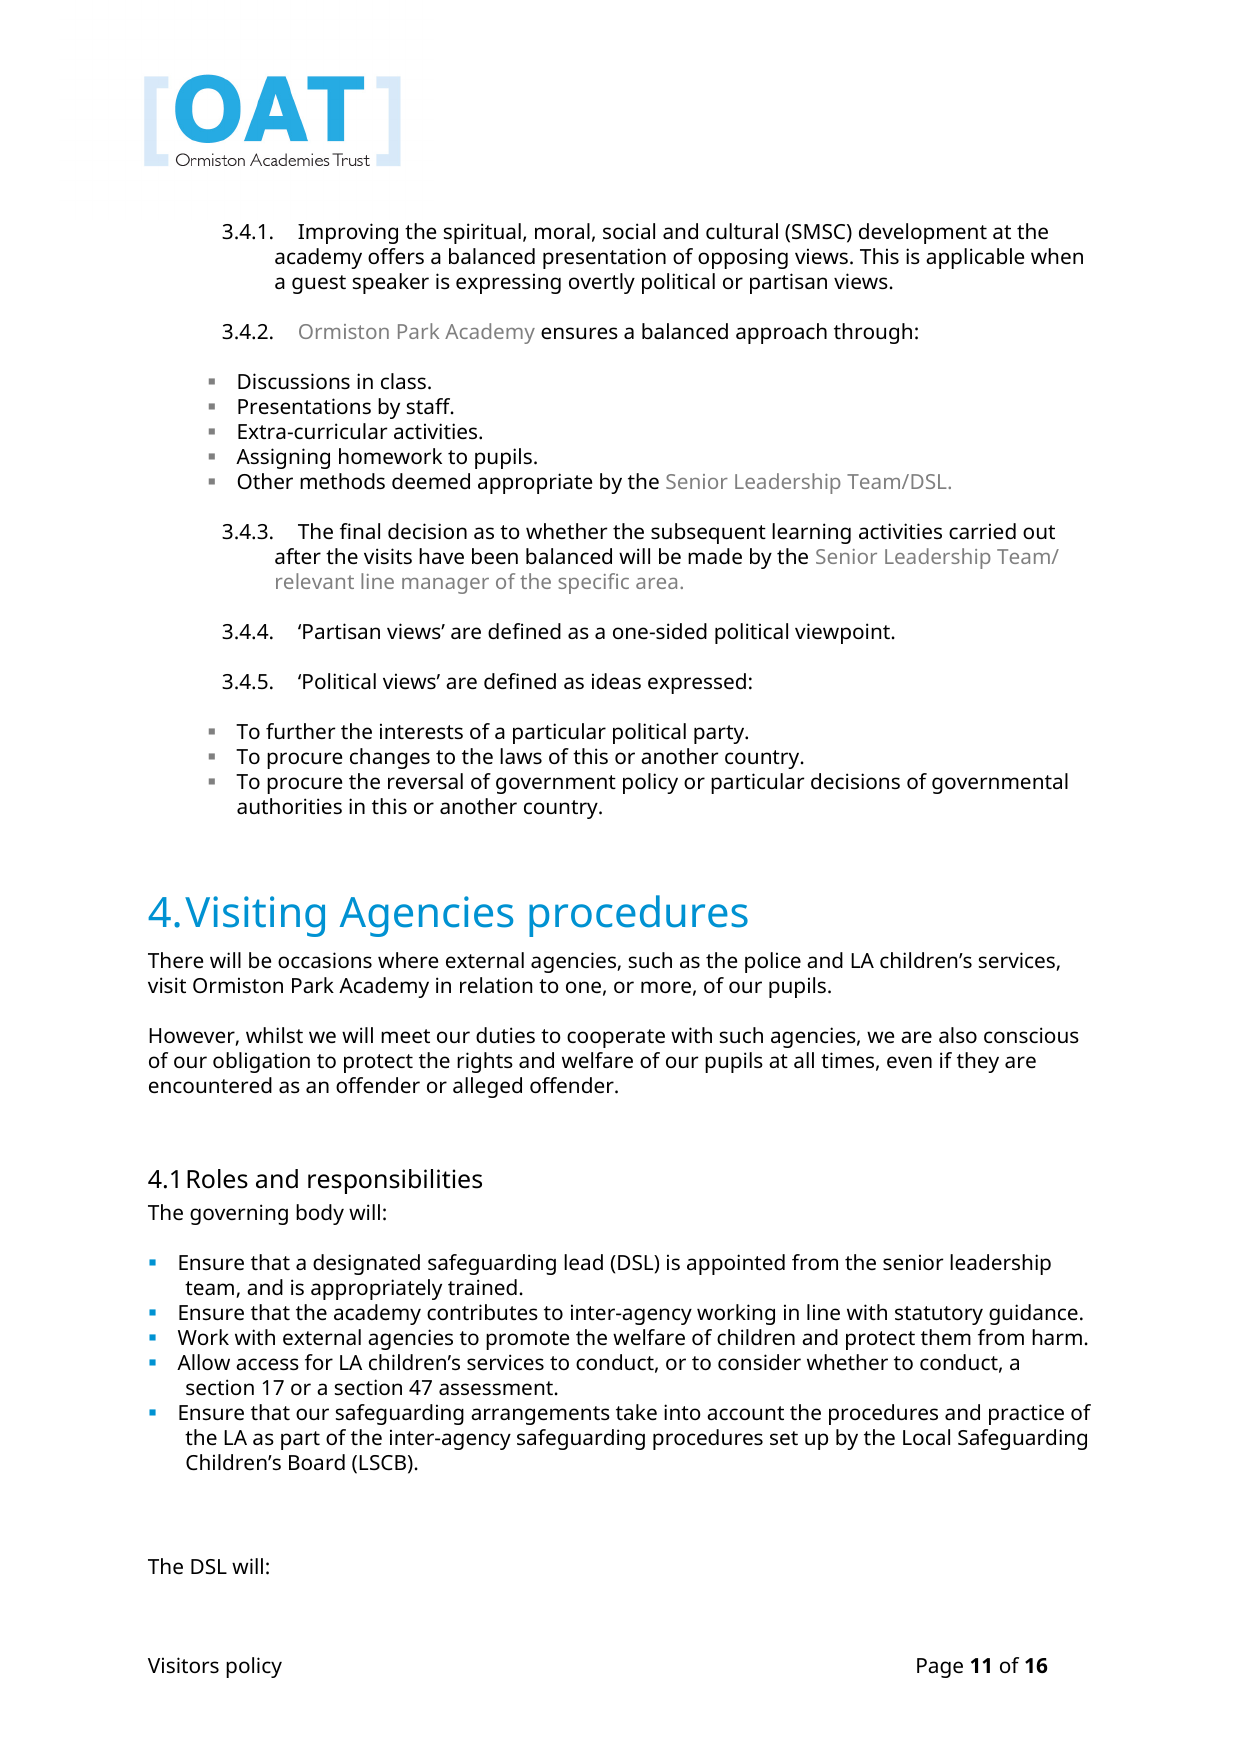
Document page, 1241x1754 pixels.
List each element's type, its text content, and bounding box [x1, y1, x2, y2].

list Visiting Agencies procedures [148, 894, 1092, 936]
list Other methods deemed appropriate by the Senior Leadership Team/DSL. [207, 469, 1092, 494]
list The final decision as to whether the subsequent learning activities carried out after the visits have been balanced will be made by the Senior Leadership Team/ relevant line manager of the specific area. [222, 519, 1092, 594]
list Discussions in class. [207, 369, 1092, 394]
text There will be occasions where external agencies, such as the police and LA children’s services, visit Ormiston Park Academy in relation to one, or more, of our pupils. [148, 949, 1092, 999]
list Improving the spiritual, moral, social and cultural (SMSC) development at the academy offers a balanced presentation of opposing views. This is applicable when a guest speaker is expressing overtly political or partisan views. [222, 131, 1092, 294]
list Extra-curricular activities. [207, 419, 1092, 444]
list To procure changes to the laws of this or another country. [207, 744, 1092, 769]
list Ensure that a designated safeguarding lead (DSL) is appointed from the senior leadership team, and is appropriately trained. [148, 1251, 1092, 1301]
list To procure the reversal of government policy or particular decisions of governmental authorities in this or another country. [207, 769, 1092, 819]
list ‘Partisan views’ are defined as a one-sided political viewpoint. [222, 619, 1092, 644]
picture [59, 0, 434, 220]
text The DSL will: [148, 1554, 1092, 1579]
list Ensure that the academy contributes to inter-agency working in line with statutory guidance. [148, 1301, 1092, 1326]
list Work with external agencies to promote the welfare of children and protect them from harm. [148, 1326, 1092, 1351]
text The governing body will: [148, 1201, 1092, 1226]
list Roles and responsibilities [148, 1166, 1092, 1194]
list Presentations by staff. [207, 394, 1092, 419]
text However, whilst we will meet our duties to cooperate with such agencies, we are also conscious of our obligation to protect the rights and welfare of our pupils at all times, even if they are encountered as an offender or alleged offender. [148, 1024, 1092, 1099]
list To further the interests of a particular political party. [207, 719, 1092, 744]
list ‘Political views’ are defined as ideas expressed: [222, 669, 1092, 694]
list Ormiston Park Academy ensures a balanced approach through: [222, 319, 1092, 344]
list Assigning homework to pupils. [207, 444, 1092, 469]
list Allow access for LA children’s services to conduct, or to consider whether to conduct, a section 17 or a section 47 assessment. [148, 1351, 1092, 1401]
list Ensure that our safeguarding arrangements take into account the procedures and practice of the LA as part of the inter-agency safeguarding procedures set up by the Local Safeguarding Children’s Board (LSCB). [148, 1401, 1092, 1476]
